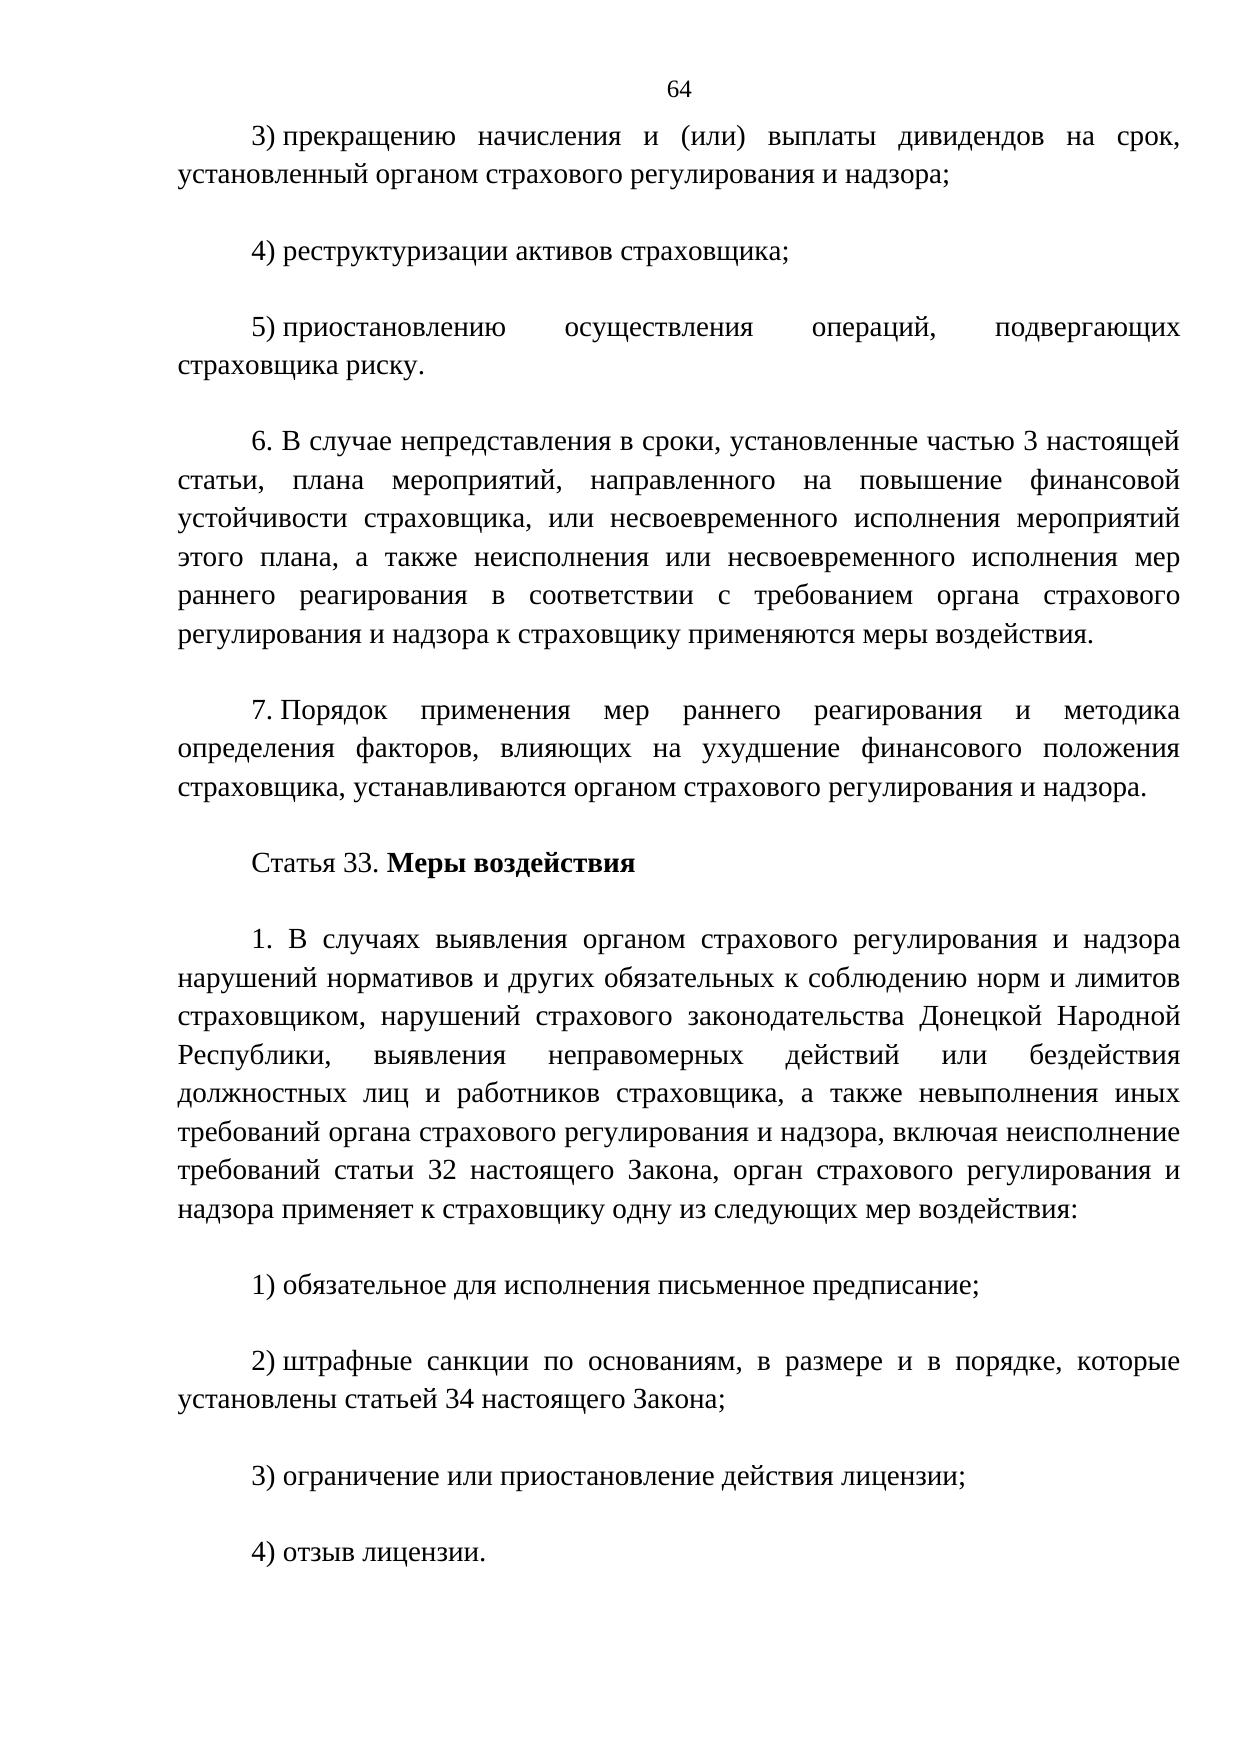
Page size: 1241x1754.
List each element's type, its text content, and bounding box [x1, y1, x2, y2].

text 1) обязательное для исполнения письменное предписание; [177, 1267, 1181, 1301]
text 3) прекращению начисления и (или) выплаты дивидендов на срок, установленный органом страхового регулирования и надзора; [177, 118, 1181, 190]
text 4) отзыв лицензии. [177, 1534, 1181, 1567]
text 4) реструктуризации активов страховщика; [177, 233, 1181, 266]
text 6. В случае непредставления в сроки, установленные частью 3 настоящей статьи, плана мероприятий, направленного на повышение финансовой устойчивости страховщика, или несвоевременного исполнения мероприятий этого плана, а также неисполнения или несвоевременного исполнения мер раннего реагирования в соответствии с требованием органа страхового регулирования и надзора к страховщику применяются меры воздействия. [177, 423, 1181, 649]
text 1. В случаях выявления органом страхового регулирования и надзора нарушений нормативов и других обязательных к соблюдению норм и лимитов страховщиком, нарушений страхового законодательства Донецкой Народной Республики, выявления неправомерных действий или бездействия должностных лиц и работников страховщика, а также невыполнения иных требований органа страхового регулирования и надзора, включая неисполнение требований статьи 32 настоящего Закона, орган страхового регулирования и надзора применяет к страховщику одну из следующих мер воздействия: [177, 921, 1181, 1224]
text Статья 33. Меры воздействия [177, 845, 1181, 879]
text 5) приостановлению осуществления операций, подвергающих страховщика риску. [177, 309, 1181, 381]
text 7. Порядок применения мер раннего реагирования и методика определения факторов, влияющих на ухудшение финансового положения страховщика, устанавливаются органом страхового регулирования и надзора. [177, 692, 1181, 803]
text 2) штрафные санкции по основаниям, в размере и в порядке, которые установлены статьей 34 настоящего Закона; [177, 1343, 1181, 1415]
text 3) ограничение или приостановление действия лицензии; [177, 1458, 1181, 1491]
